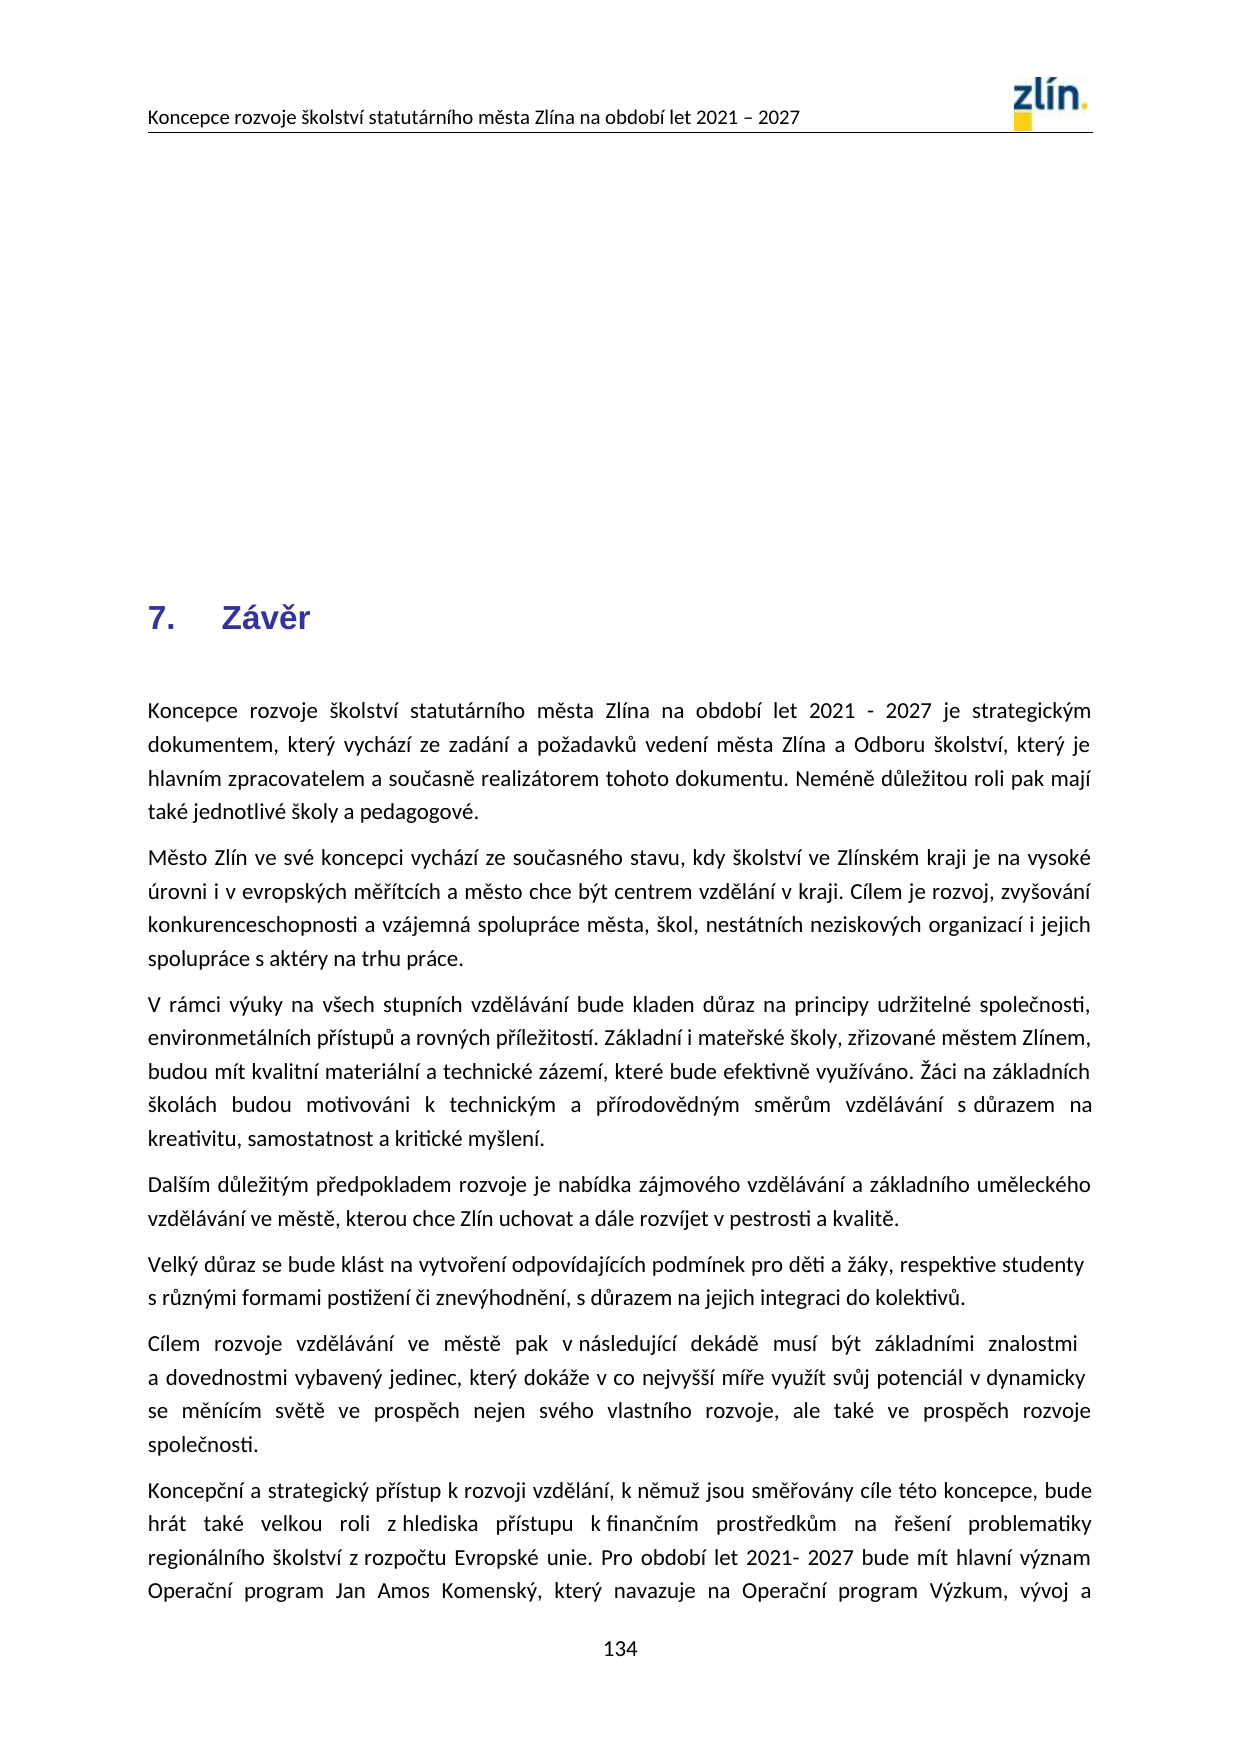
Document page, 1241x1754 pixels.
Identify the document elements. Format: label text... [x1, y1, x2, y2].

picture [1013, 77, 1088, 131]
text Město Zlín ve své koncepci vychází ze současného stavu, kdy školství ve Zlínském kraji je na vysoké úrovni i v evropských měřítcích a město chce být centrem vzdělání v kraji. Cílem je rozvoj, zvyšování konkurenceschopnosti a vzájemná spolupráce města, škol, nestátních neziskových organizací i jejich spolupráce s aktéry na trhu práce. [148, 843, 1093, 972]
text Dalším důležitým předpokladem rozvoje je nabídka zájmového vzdělávání a základního uměleckého vzdělávání ve městě, kterou chce Zlín uchovat a dále rozvíjet v pestrosti a kvalitě. [148, 1170, 1093, 1232]
text Cílem rozvoje vzdělávání ve městě pak v následující dekádě musí být základními znalostmi a dovednostmi vybavený jedinec, který dokáže v co nejvyšší míře využít svůj potenciál v dynamicky se měnícím světě ve prospěch nejen svého vlastního rozvoje, ale také ve prospěch rozvoje společnosti. [148, 1329, 1093, 1458]
text V rámci výuky na všech stupních vzdělávání bude kladen důraz na principy udržitelné společnosti, environmetálních přístupů a rovných příležitostí. Základní i mateřské školy, zřizované městem Zlínem, budou mít kvalitní materiální a technické zázemí, které bude efektivně využíváno. Žáci na základních školách budou motivováni k technickým a přírodovědným směrům vzdělávání s důrazem na kreativitu, samostatnost a kritické myšlení. [148, 990, 1093, 1152]
text Velký důraz se bude klást na vytvoření odpovídajících podmínek pro děti a žáky, respektive studenty s různými formami postižení či znevýhodnění, s důrazem na jejich integraci do kolektivů. [148, 1250, 1093, 1311]
text Koncepce rozvoje školství statutárního města Zlína na období let 2021 - 2027 je strategickým dokumentem, který vychází ze zadání a požadavků vedení města Zlína a Odboru školství, který je hlavním zpracovatelem a současně realizátorem tohoto dokumentu. Neméně důležitou roli pak mají také jednotlivé školy a pedagogové. [148, 697, 1093, 825]
subtitle Závěr [148, 598, 1093, 637]
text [148, 1476, 1093, 1605]
